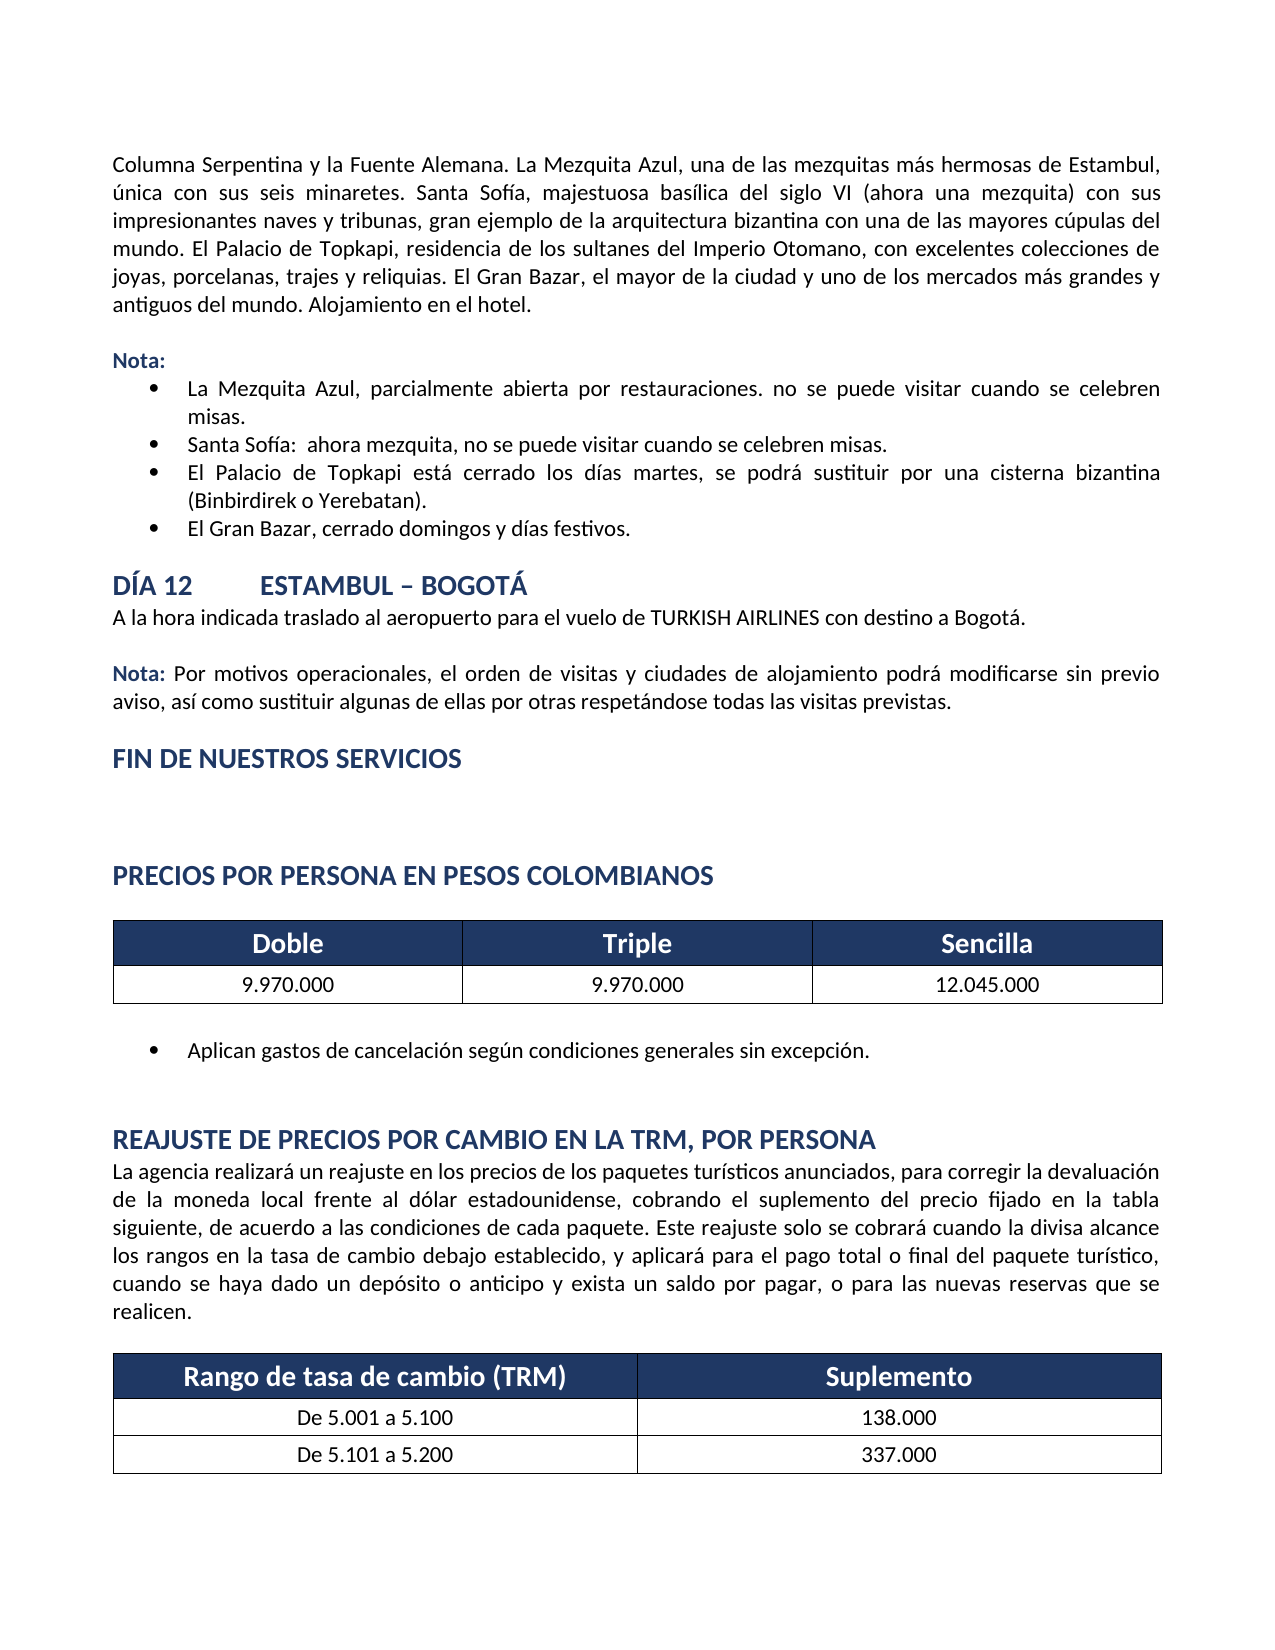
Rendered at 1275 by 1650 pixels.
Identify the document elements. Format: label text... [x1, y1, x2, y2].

table_header Suplemento [638, 1354, 1161, 1398]
text La agencia realizará un reajuste en los precios de los paquetes turísticos anunciados, para corregir la devaluación de la moneda local frente al dólar estadounidense, cobrando el suplemento del precio fijado en la tabla siguiente, de acuerdo a las condiciones de cada paquete. Este reajuste solo se cobrará cuando la divisa alcance los rangos en la tasa de cambio debajo establecido, y aplicará para el pago total o final del paquete turístico, cuando se haya dado un depósito o anticipo y exista un saldo por pagar, o para las nuevas reservas que se realicen. [112, 1157, 1162, 1325]
table_header Rango de tasa de cambio (TRM) [114, 1354, 637, 1398]
list El Gran Bazar, cerrado domingos y días festivos. [150, 514, 1162, 542]
table_header Doble [114, 921, 462, 965]
text REAJUSTE DE PRECIOS POR CAMBIO EN LA TRM, POR PERSONA [112, 1121, 1162, 1157]
text Nota: [112, 346, 1162, 374]
text FIN DE NUESTROS SERVICIOS [112, 740, 1162, 776]
text Nota: Por motivos operacionales, el orden de visitas y ciudades de alojamiento podrá modificarse sin previo aviso, así como sustituir algunas de ellas por otras respetándose todas las visitas previstas. [112, 659, 1162, 715]
text DÍA 12 ESTAMBUL – BOGOTÁ [112, 567, 1162, 603]
table_header Triple [463, 921, 812, 965]
list El Palacio de Topkapi está cerrado los días martes, se podrá sustituir por una cisterna bizantina (Binbirdirek o Yerebatan). [150, 458, 1162, 514]
table_cell De 5.001 a 5.100 [114, 1399, 637, 1435]
list Santa Sofía: ahora mezquita, no se puede visitar cuando se celebren misas. [150, 430, 1162, 458]
table_cell 9.970.000 [114, 966, 462, 1003]
table_cell De 5.101 a 5.200 [114, 1436, 637, 1473]
table_header Sencilla [813, 921, 1162, 965]
table_cell 9.970.000 [463, 966, 812, 1003]
table_cell 138.000 [638, 1399, 1161, 1435]
text A la hora indicada traslado al aeropuerto para el vuelo de TURKISH AIRLINES con destino a Bogotá. [112, 603, 1162, 631]
list La Mezquita Azul, parcialmente abierta por restauraciones. no se puede visitar cuando se celebren misas. [150, 374, 1162, 430]
text Aplican gastos de cancelación según condiciones generales sin excepción. [150, 1036, 1162, 1064]
table_cell 337.000 [638, 1436, 1161, 1473]
table_cell 12.045.000 [813, 966, 1162, 1003]
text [112, 150, 1162, 318]
text PRECIOS POR PERSONA EN PESOS COLOMBIANOS [112, 857, 1162, 892]
